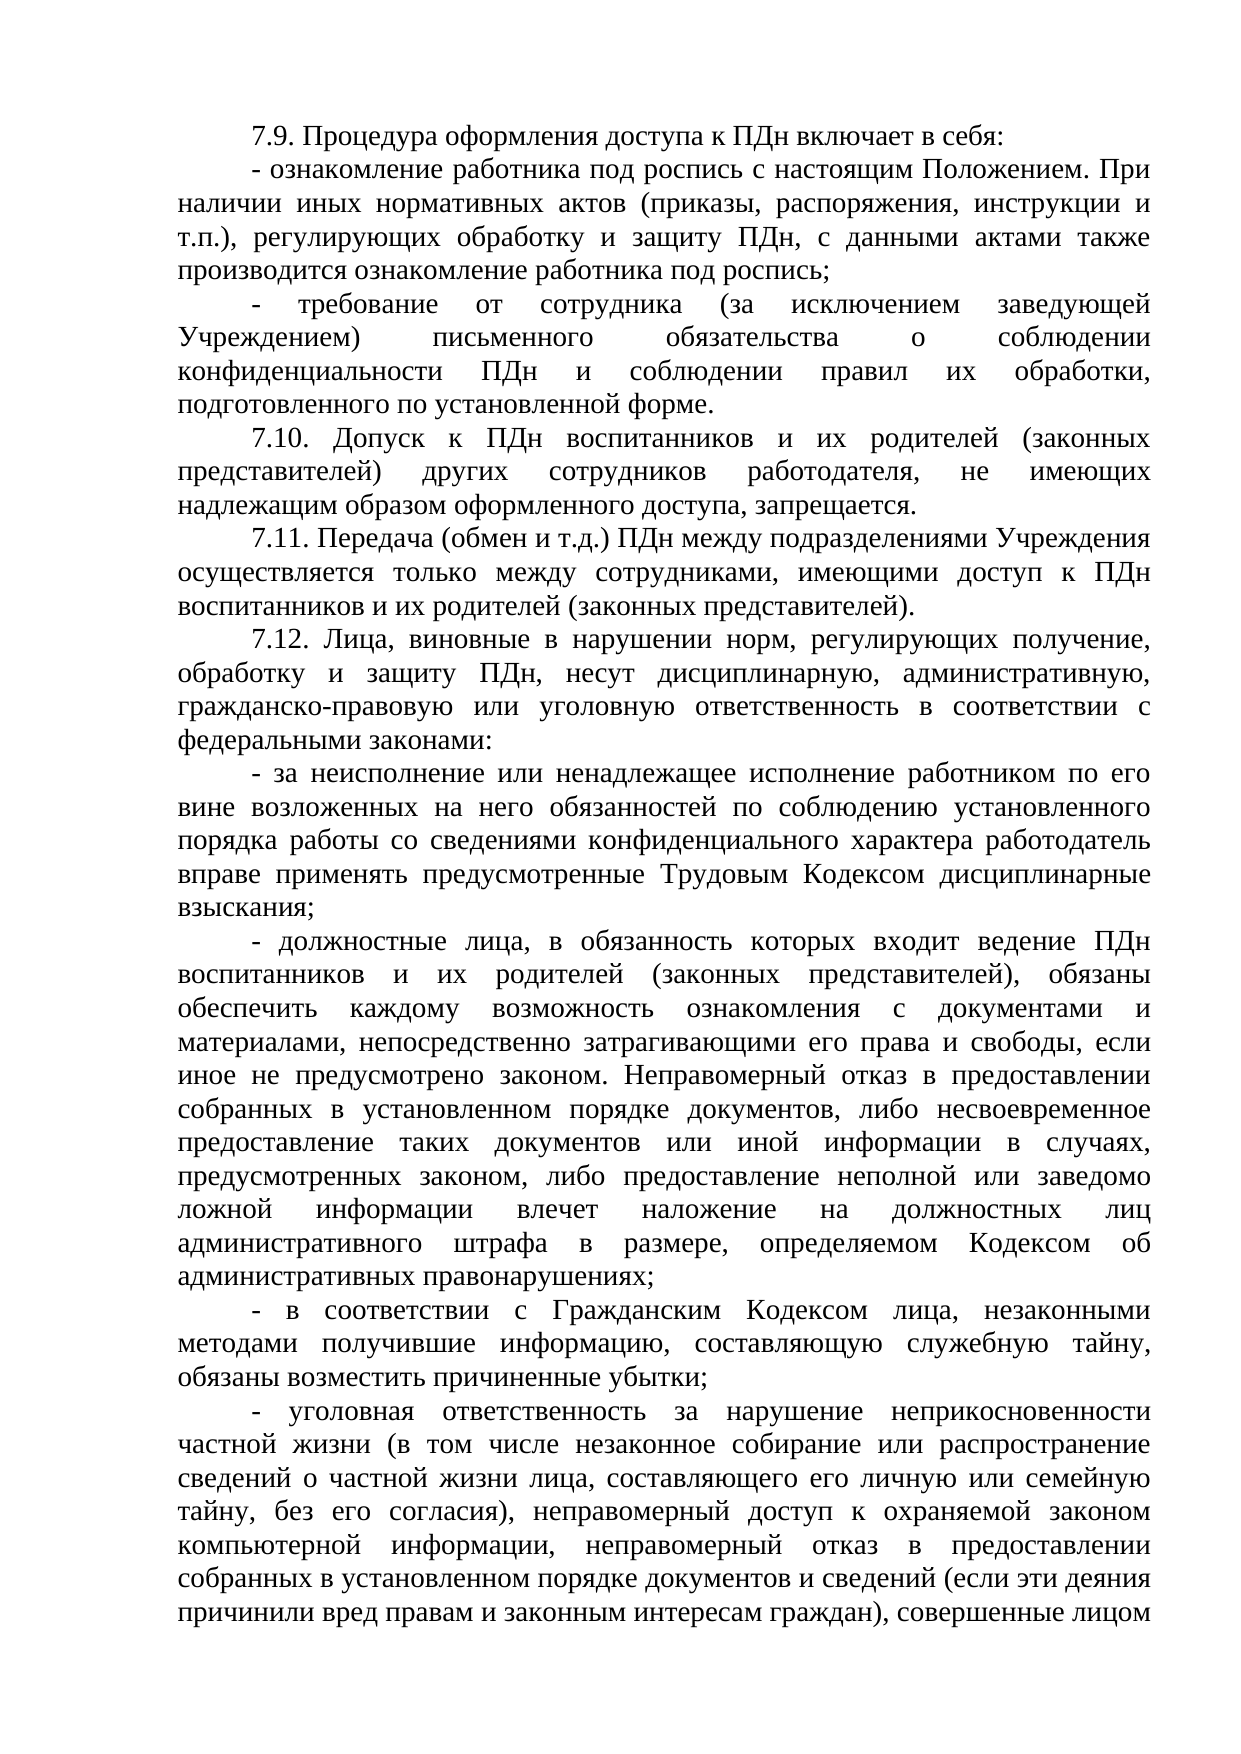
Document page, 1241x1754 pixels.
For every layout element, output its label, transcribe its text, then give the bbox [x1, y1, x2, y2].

text 7.9. Процедура оформления доступа к ПДн включает в себя: [177, 118, 1152, 152]
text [177, 1393, 1152, 1627]
text - в соответствии с Гражданским Кодексом лица, незаконными методами получившие информацию, составляющую служебную тайну, обязаны возместить причиненные убытки; [177, 1292, 1152, 1393]
text - требование от сотрудника (за исключением заведующей Учреждением) письменного обязательства о соблюдении конфиденциальности ПДн и соблюдении правил их обработки, подготовленного по установленной форме. [177, 286, 1152, 420]
text 7.12. Лица, виновные в нарушении норм, регулирующих получение, обработку и защиту ПДн, несут дисциплинарную, административную, гражданско-правовую или уголовную ответственность в соответствии с федеральными законами: [177, 621, 1152, 755]
text 7.11. Передача (обмен и т.д.) ПДн между подразделениями Учреждения осуществляется только между сотрудниками, имеющими доступ к ПДн воспитанников и их родителей (законных представителей). [177, 521, 1152, 621]
text 7.10. Допуск к ПДн воспитанников и их родителей (законных представителей) других сотрудников работодателя, не имеющих надлежащим образом оформленного доступа, запрещается. [177, 420, 1152, 521]
text - ознакомление работника под роспись с настоящим Положением. При наличии иных нормативных актов (приказы, распоряжения, инструкции и т.п.), регулирующих обработку и защиту ПДн, с данными актами также производится ознакомление работника под роспись; [177, 152, 1152, 286]
text - за неисполнение или ненадлежащее исполнение работником по его вине возложенных на него обязанностей по соблюдению установленного порядка работы со сведениями конфиденциального характера работодатель вправе применять предусмотренные Трудовым Кодексом дисциплинарные взыскания; [177, 755, 1152, 923]
text - должностные лица, в обязанность которых входит ведение ПДн воспитанников и их родителей (законных представителей), обязаны обеспечить каждому возможность ознакомления с документами и материалами, непосредственно затрагивающими его права и свободы, если иное не предусмотрено законом. Неправомерный отказ в предоставлении собранных в установленном порядке документов, либо несвоевременное предоставление таких документов или иной информации в случаях, предусмотренных законом, либо предоставление неполной или заведомо ложной информации влечет наложение на должностных лиц административного штрафа в размере, определяемом Кодексом об административных правонарушениях; [177, 923, 1152, 1292]
